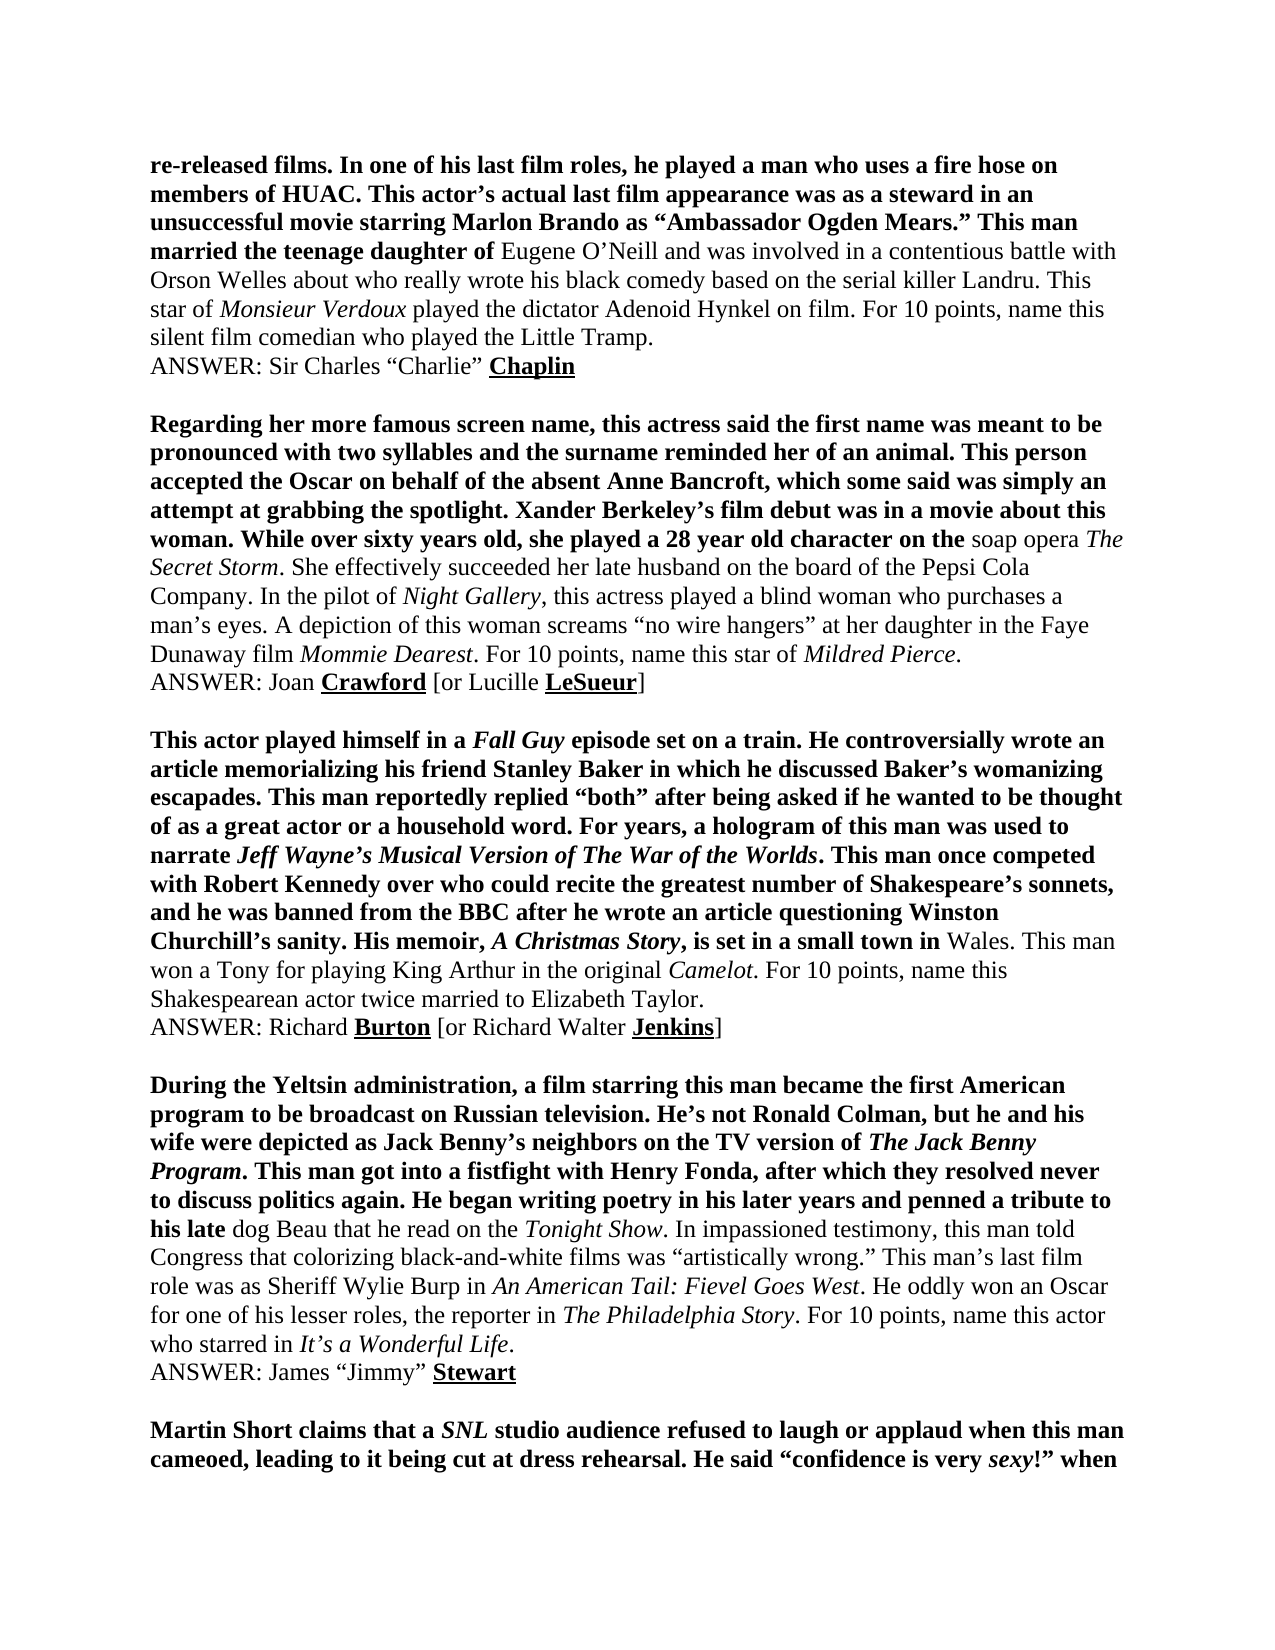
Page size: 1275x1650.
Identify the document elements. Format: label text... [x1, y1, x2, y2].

text This actor played himself in a Fall Guy episode set on a train. He controversially wrote an article memorializing his friend Stanley Baker in which he discussed Baker’s womanizing escapades. This man reportedly replied “both” after being asked if he wanted to be thought of as a great actor or a household word. For years, a hologram of this man was used to narrate Jeff Wayne’s Musical Version of The War of the Worlds. This man once competed with Robert Kennedy over who could recite the greatest number of Shakespeare’s sonnets, and he was banned from the BBC after he wrote an article questioning Winston Churchill’s sanity. His memoir, A Christmas Story, is set in a small town in Wales. This man won a Tony for playing King Arthur in the original Camelot. For 10 points, name this Shakespearean actor twice married to Elizabeth Taylor. [150, 725, 1125, 1012]
text ANSWER: Richard Burton [or Richard Walter Jenkins] [150, 1012, 1125, 1041]
text ANSWER: James “Jimmy” Stewart [150, 1357, 1125, 1386]
text During the Yeltsin administration, a film starring this man became the first American program to be broadcast on Russian television. He’s not Ronald Colman, but he and his wife were depicted as Jack Benny’s neighbors on the TV version of The Jack Benny Program. This man got into a fistfight with Henry Fonda, after which they resolved never to discuss politics again. He began writing poetry in his later years and penned a tribute to his late dog Beau that he read on the Tonight Show. In impassioned testimony, this man told Congress that colorizing black-and-white films was “artistically wrong.” This man’s last film role was as Sheriff Wylie Burp in An American Tail: Fievel Goes West. He oddly won an Oscar for one of his lesser roles, the reporter in The Philadelphia Story. For 10 points, name this actor who starred in It’s a Wonderful Life. [150, 1070, 1125, 1357]
text Regarding her more famous screen name, this actress said the first name was meant to be pronounced with two syllables and the surname reminded her of an animal. This person accepted the Oscar on behalf of the absent Anne Bancroft, which some said was simply an attempt at grabbing the spotlight. Xander Berkeley’s film debut was in a movie about this woman. While over sixty years old, she played a 28 year old character on the soap opera The Secret Storm. She effectively succeeded her late husband on the board of the Pepsi Cola Company. In the pilot of Night Gallery, this actress played a blind woman who purchases a man’s eyes. A depiction of this woman screams “no wire hangers” at her daughter in the Faye Dunaway film Mommie Dearest. For 10 points, name this star of Mildred Pierce. [150, 409, 1125, 667]
text ANSWER: Joan Crawford [or Lucille LeSueur] [150, 667, 1125, 696]
text ANSWER: Sir Charles “Charlie” Chaplin [150, 351, 1125, 380]
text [150, 150, 1125, 351]
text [150, 1386, 1125, 1472]
